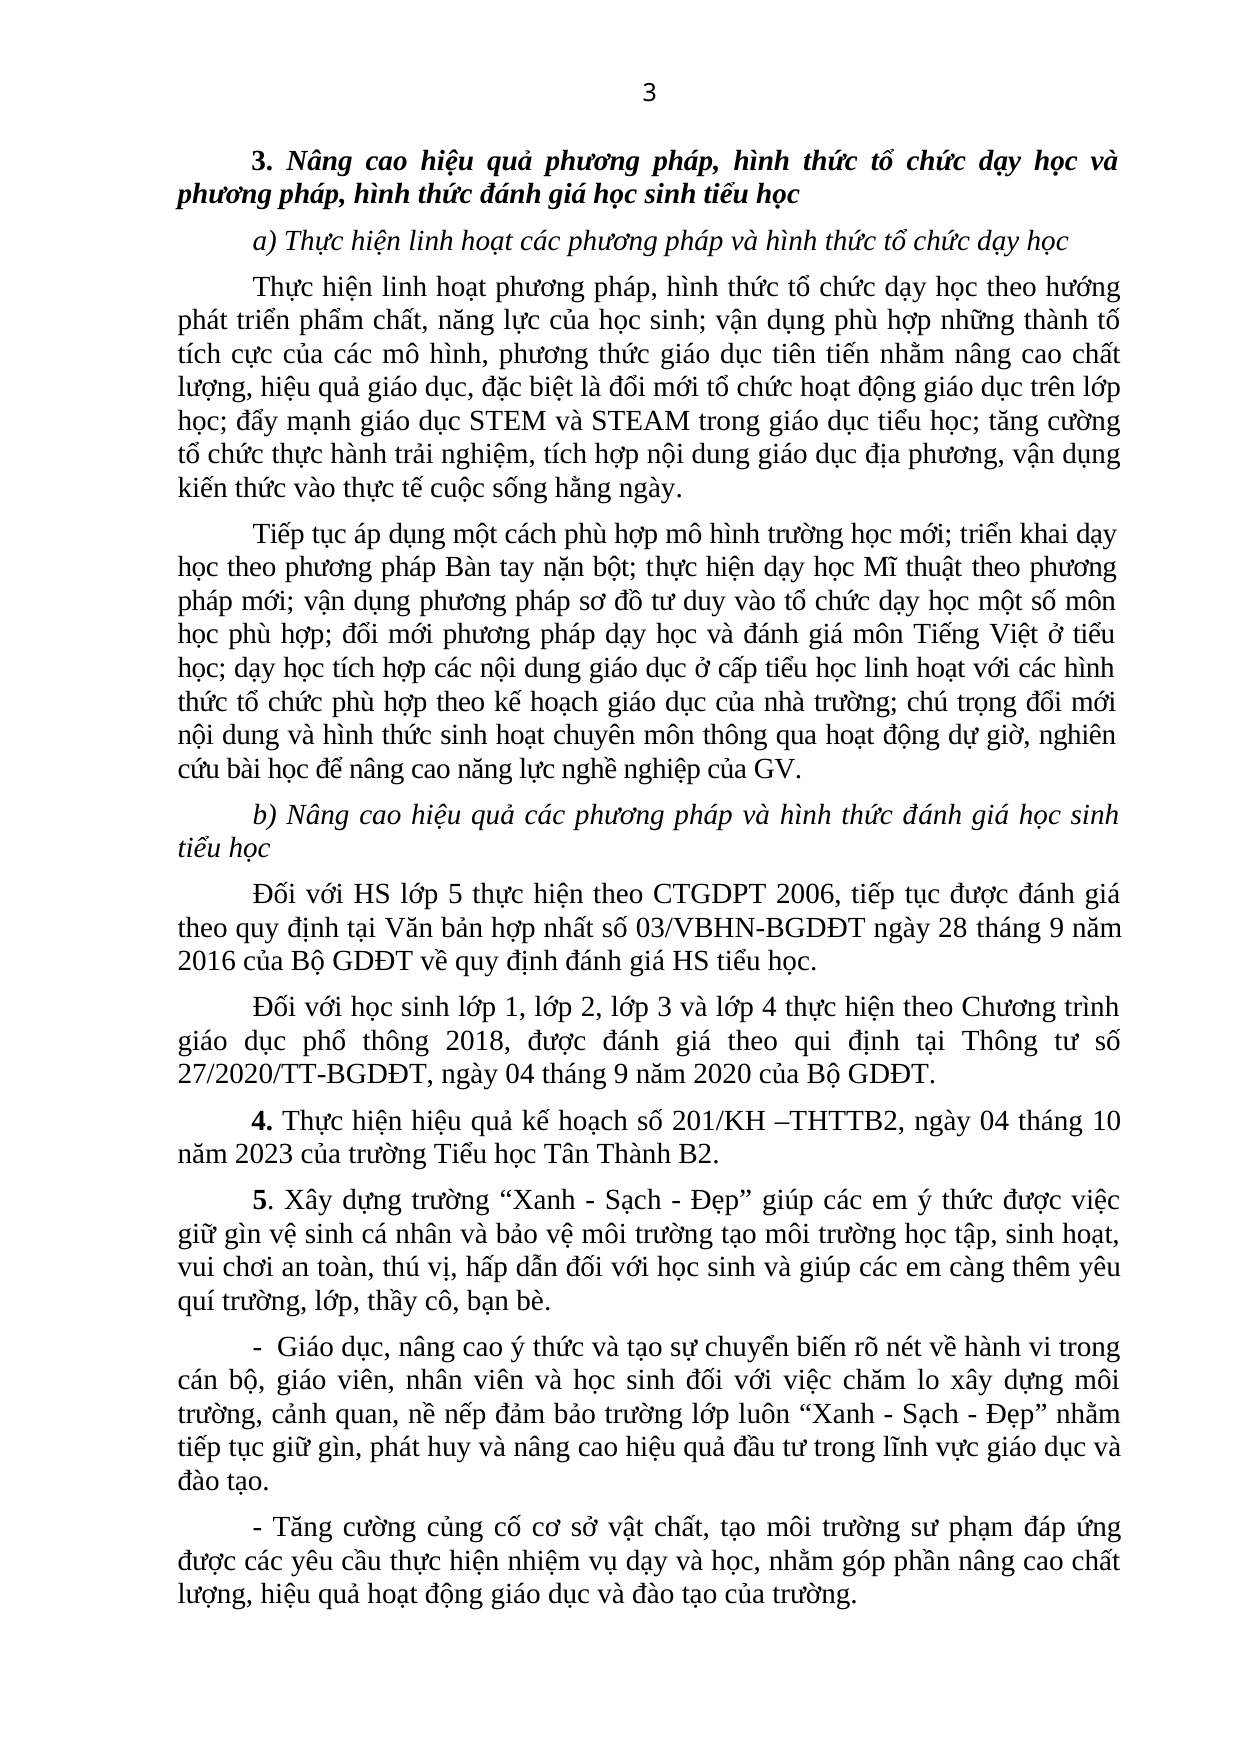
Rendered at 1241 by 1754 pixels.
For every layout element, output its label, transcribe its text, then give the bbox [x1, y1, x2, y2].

text Thực hiện linh hoạt phương pháp, hình thức tổ chức dạy học theo hướng phát triển phẩm chất, năng lực của học sinh; vận dụng phù hợp những thành tố tích cực của các mô hình, phương thức giáo dục tiên tiến nhằm nâng cao chất lượng, hiệu quả giáo dục, đặc biệt là đổi mới tổ chức hoạt động giáo dục trên lớp học; đẩy mạnh giáo dục STEM và STEAM trong giáo dục tiểu học; tăng cường tổ chức thực hành trải nghiệm, tích hợp nội dung giáo dục địa phương, vận dụng kiến thức vào thực tế cuộc sống hằng ngày. [177, 269, 1122, 503]
text a) Thực hiện linh hoạt các phương pháp và hình thức tổ chức dạy học [177, 223, 1122, 256]
text 5. Xây dựng trường “Xanh - Sạch - Đẹp” giúp các em ý thức được việc giữ gìn vệ sinh cá nhân và bảo vệ môi trường tạo môi trường học tập, sinh hoạt, vui chơi an toàn, thú vị, hấp dẫn đối với học sinh và giúp các em càng thêm yêu quí trường, lớp, thầy cô, bạn bè. [177, 1182, 1122, 1316]
text Đối với học sinh lớp 1, lớp 2, lớp 3 và lớp 4 thực hiện theo Chương trình giáo dục phổ thông 2018, được đánh giá theo qui định tại Thông tư số 27/2020/TT-BGDĐT, ngày 04 tháng 9 năm 2020 của Bộ GDĐT. [177, 989, 1122, 1090]
text - Tăng cường củng cố cơ sở vật chất, tạo môi trường sư phạm đáp ứng được các yêu cầu thực hiện nhiệm vụ dạy và học, nhằm góp phần nâng cao chất lượng, hiệu quả hoạt động giáo dục và đào tạo của trường. [177, 1509, 1122, 1610]
text Đối với HS lớp 5 thực hiện theo CTGDPT 2006, tiếp tục được đánh giá theo quy định tại Văn bản hợp nhất số 03/VBHN-BGDĐT ngày 28 tháng 9 năm 2016 của Bộ GDĐT về quy định đánh giá HS tiểu học. [177, 876, 1122, 977]
text 4. Thực hiện hiệu quả kế hoạch số 201/KH –THTTB2, ngày 04 tháng 10 năm 2023 của trường Tiểu học Tân Thành B2. [177, 1103, 1122, 1170]
text 3. Nâng cao hiệu quả phương pháp, hình thức tổ chức dạy học và phương pháp, hình thức đánh giá học sinh tiểu học [177, 143, 1122, 210]
text Tiếp tục áp dụng một cách phù hợp mô hình trường học mới; triển khai dạy học theo phương pháp Bàn tay nặn bột; thực hiện dạy học Mĩ thuật theo phương pháp mới; vận dụng phương pháp sơ đồ tư duy vào tổ chức dạy học một số môn học phù hợp; đổi mới phương pháp dạy học và đánh giá môn Tiếng Việt ở tiểu học; dạy học tích hợp các nội dung giáo dục ở cấp tiểu học linh hoạt với các hình thức tổ chức phù hợp theo kế hoạch giáo dục của nhà trường; chú trọng đổi mới nội dung và hình thức sinh hoạt chuyên môn thông qua hoạt động dự giờ, nghiên cứu bài học để nâng cao năng lực nghề nghiệp của GV. [177, 516, 1117, 784]
text - Giáo dục, nâng cao ý thức và tạo sự chuyển biến rõ nét về hành vi trong cán bộ, giáo viên, nhân viên và học sinh đối với việc chăm lo xây dựng môi trường, cảnh quan, nề nếp đảm bảo trường lớp luôn “Xanh - Sạch - Đẹp” nhằm tiếp tục giữ gìn, phát huy và nâng cao hiệu quả đầu tư trong lĩnh vực giáo dục và đào tạo. [177, 1329, 1122, 1497]
text b) Nâng cao hiệu quả các phương pháp và hình thức đánh giá học sinh tiểu học [177, 797, 1122, 864]
